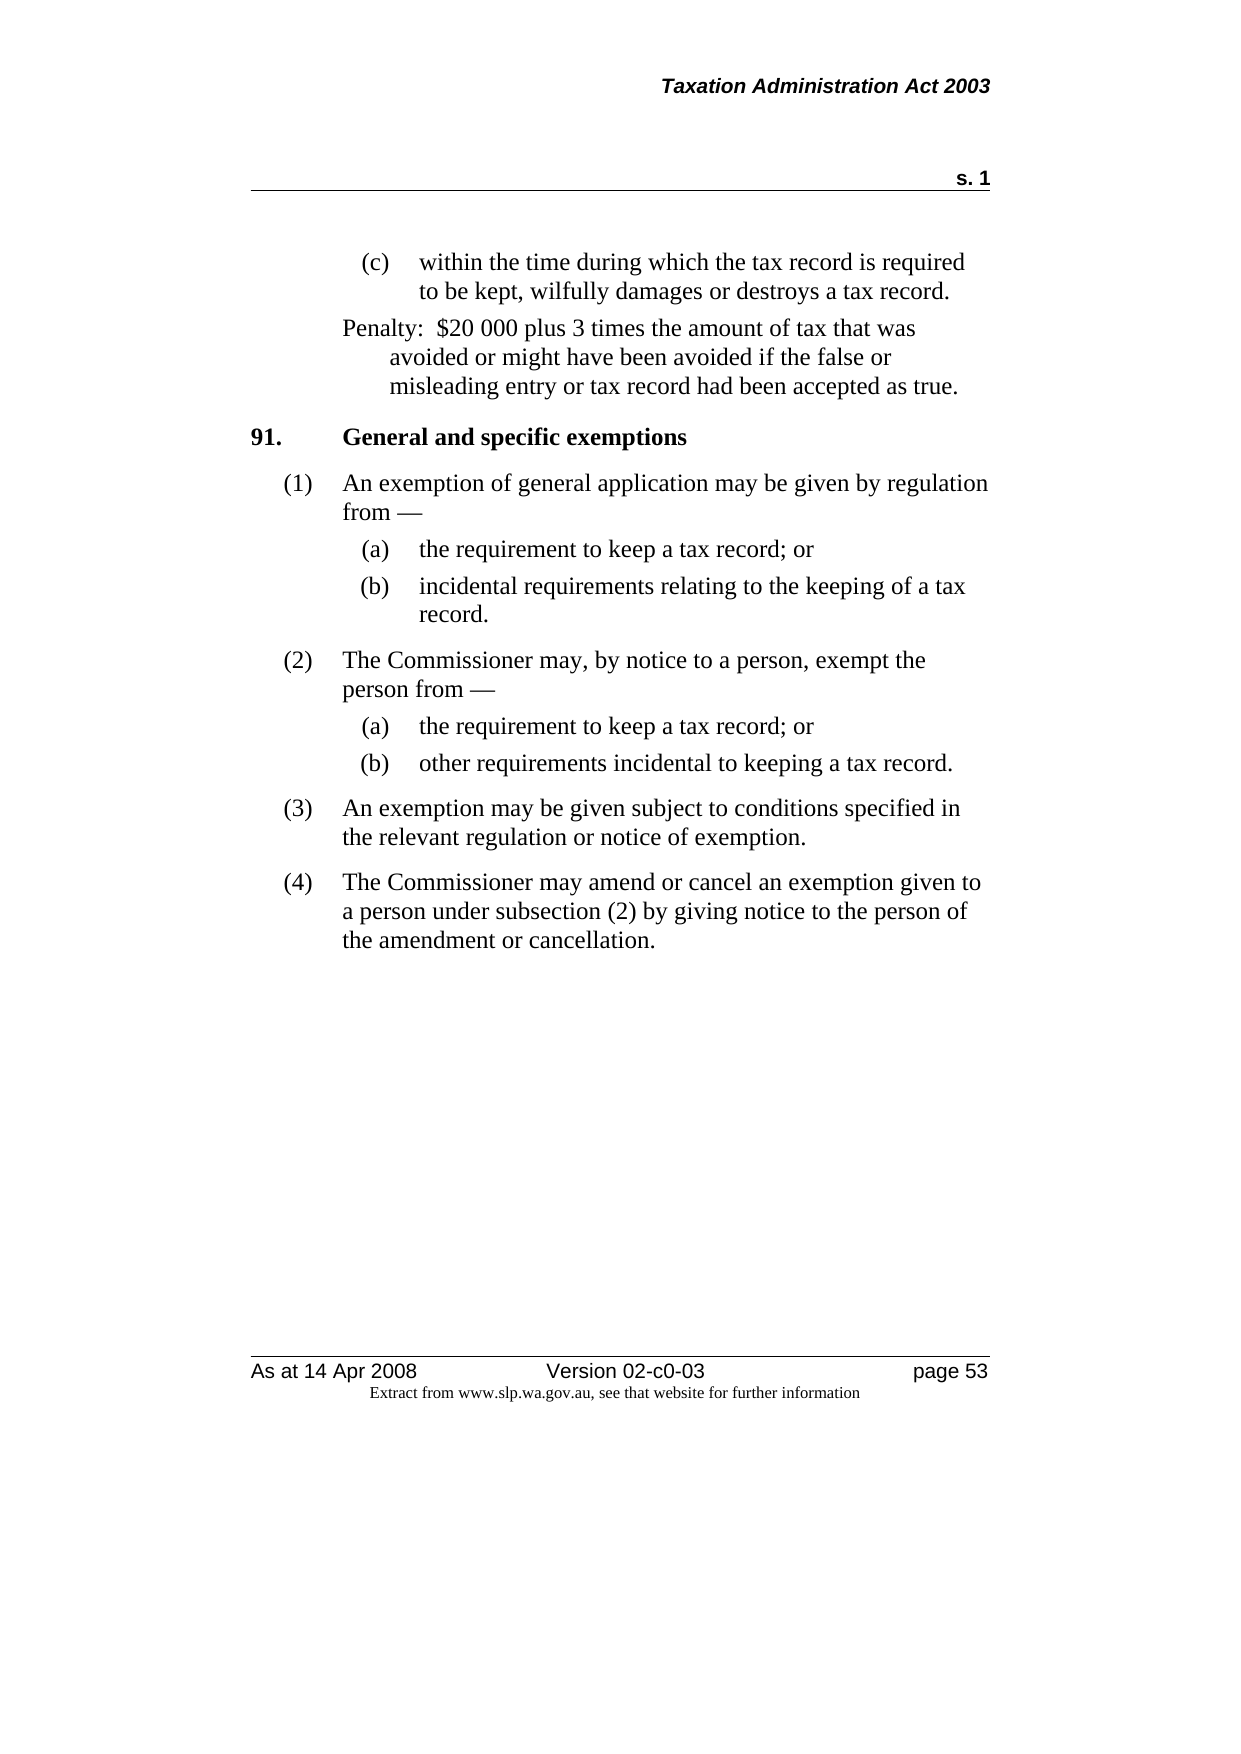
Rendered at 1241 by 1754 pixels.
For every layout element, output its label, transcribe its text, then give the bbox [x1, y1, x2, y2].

text (1) An exemption of general application may be given by regulation from — [251, 468, 990, 525]
text (4) The Commissioner may amend or cancel an exemption given to a person under subsection (2) by giving notice to the person of the amendment or cancellation. [251, 867, 990, 954]
text (b) other requirements incidental to keeping a tax record. [251, 748, 990, 777]
text (2) The Commissioner may, by notice to a person, exempt the person from — [251, 645, 990, 702]
text (b) incidental requirements relating to the keeping of a tax record. [251, 571, 990, 628]
text Penalty: $20 000 plus 3 times the amount of tax that was avoided or might have been avoided if the false or misleading entry or tax record had been accepted as true. [251, 313, 990, 399]
subtitle 91. General and specific exemptions [251, 422, 990, 451]
text (3) An exemption may be given subject to conditions specified in the relevant regulation or notice of exemption. [251, 793, 990, 851]
text (c) within the time during which the tax record is required to be kept, wilfully damages or destroys a tax record. [251, 247, 990, 305]
text (a) the requirement to keep a tax record; or [251, 711, 990, 739]
text (a) the requirement to keep a tax record; or [251, 534, 990, 562]
